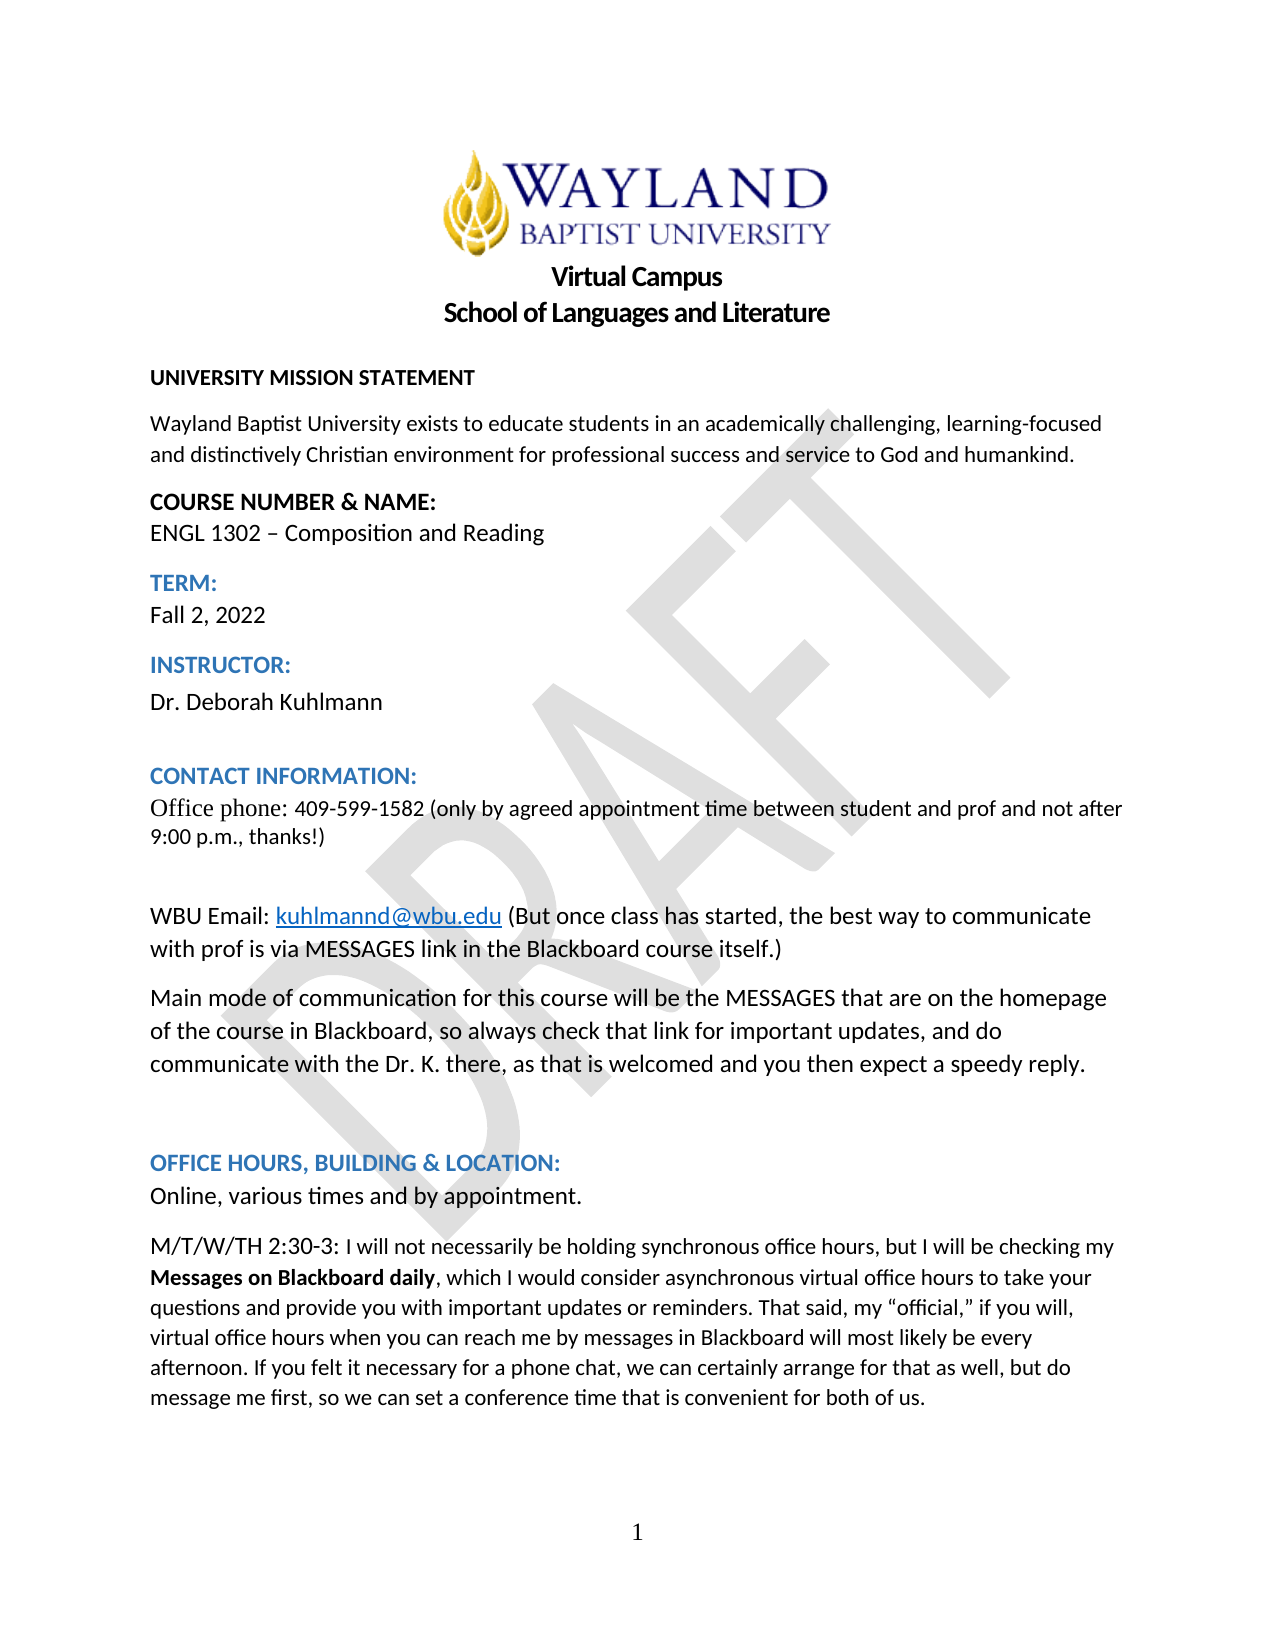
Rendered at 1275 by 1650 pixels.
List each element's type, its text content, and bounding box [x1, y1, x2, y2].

subtitle OFFICE HOURS, BUILDING & LOCATION: [150, 1147, 1125, 1178]
subtitle TERM: [150, 567, 1125, 597]
text WBU Email: kuhlmannd@wbu.edu (But once class has started, the best way to communicate with prof is via MESSAGES link in the Blackboard course itself.) [150, 900, 1125, 963]
title School of Languages and Literature [150, 294, 1125, 330]
text UNIVERSITY MISSION STATEMENT [150, 363, 1125, 391]
picture [442, 150, 833, 257]
subtitle INSTRUCTOR: [150, 649, 1125, 680]
text Online, various times and by appointment. [150, 1180, 1125, 1211]
text Main mode of communication for this course will be the MESSAGES that are on the homepage of the course in Blackboard, so always check that link for important updates, and do communicate with the Dr. K. there, as that is welcomed and you then expect a speedy reply. [150, 982, 1125, 1079]
text M/T/W/TH 2:30-3: I will not necessarily be holding synchronous office hours, but I will be checking my Messages on Blackboard daily, which I would consider asynchronous virtual office hours to take your questions and provide you with important updates or reminders. That said, my “official,” if you will, virtual office hours when you can reach me by messages in Blackboard will most likely be every afternoon. If you felt it necessary for a phone chat, we can certainly arrange for that as well, but do message me first, so we can set a conference time that is convenient for both of us. [150, 1230, 1125, 1412]
subtitle COURSE NUMBER & NAME: [150, 487, 1125, 517]
subtitle Dr. Deborah Kuhlmann [150, 686, 1125, 717]
text Office phone: 409-599-1582 (only by agreed appointment time between student and prof and not after 9:00 p.m., thanks!) [150, 793, 1125, 850]
text Fall 2, 2022 [150, 599, 1125, 630]
title Virtual Campus [150, 258, 1125, 294]
text Wayland Baptist University exists to educate students in an academically challenging, learning-focused and distinctively Christian environment for professional success and service to God and humankind. [150, 409, 1125, 468]
subtitle CONTACT INFORMATION: [150, 760, 1125, 791]
text ENGL 1302 – Composition and Reading [150, 517, 1125, 548]
